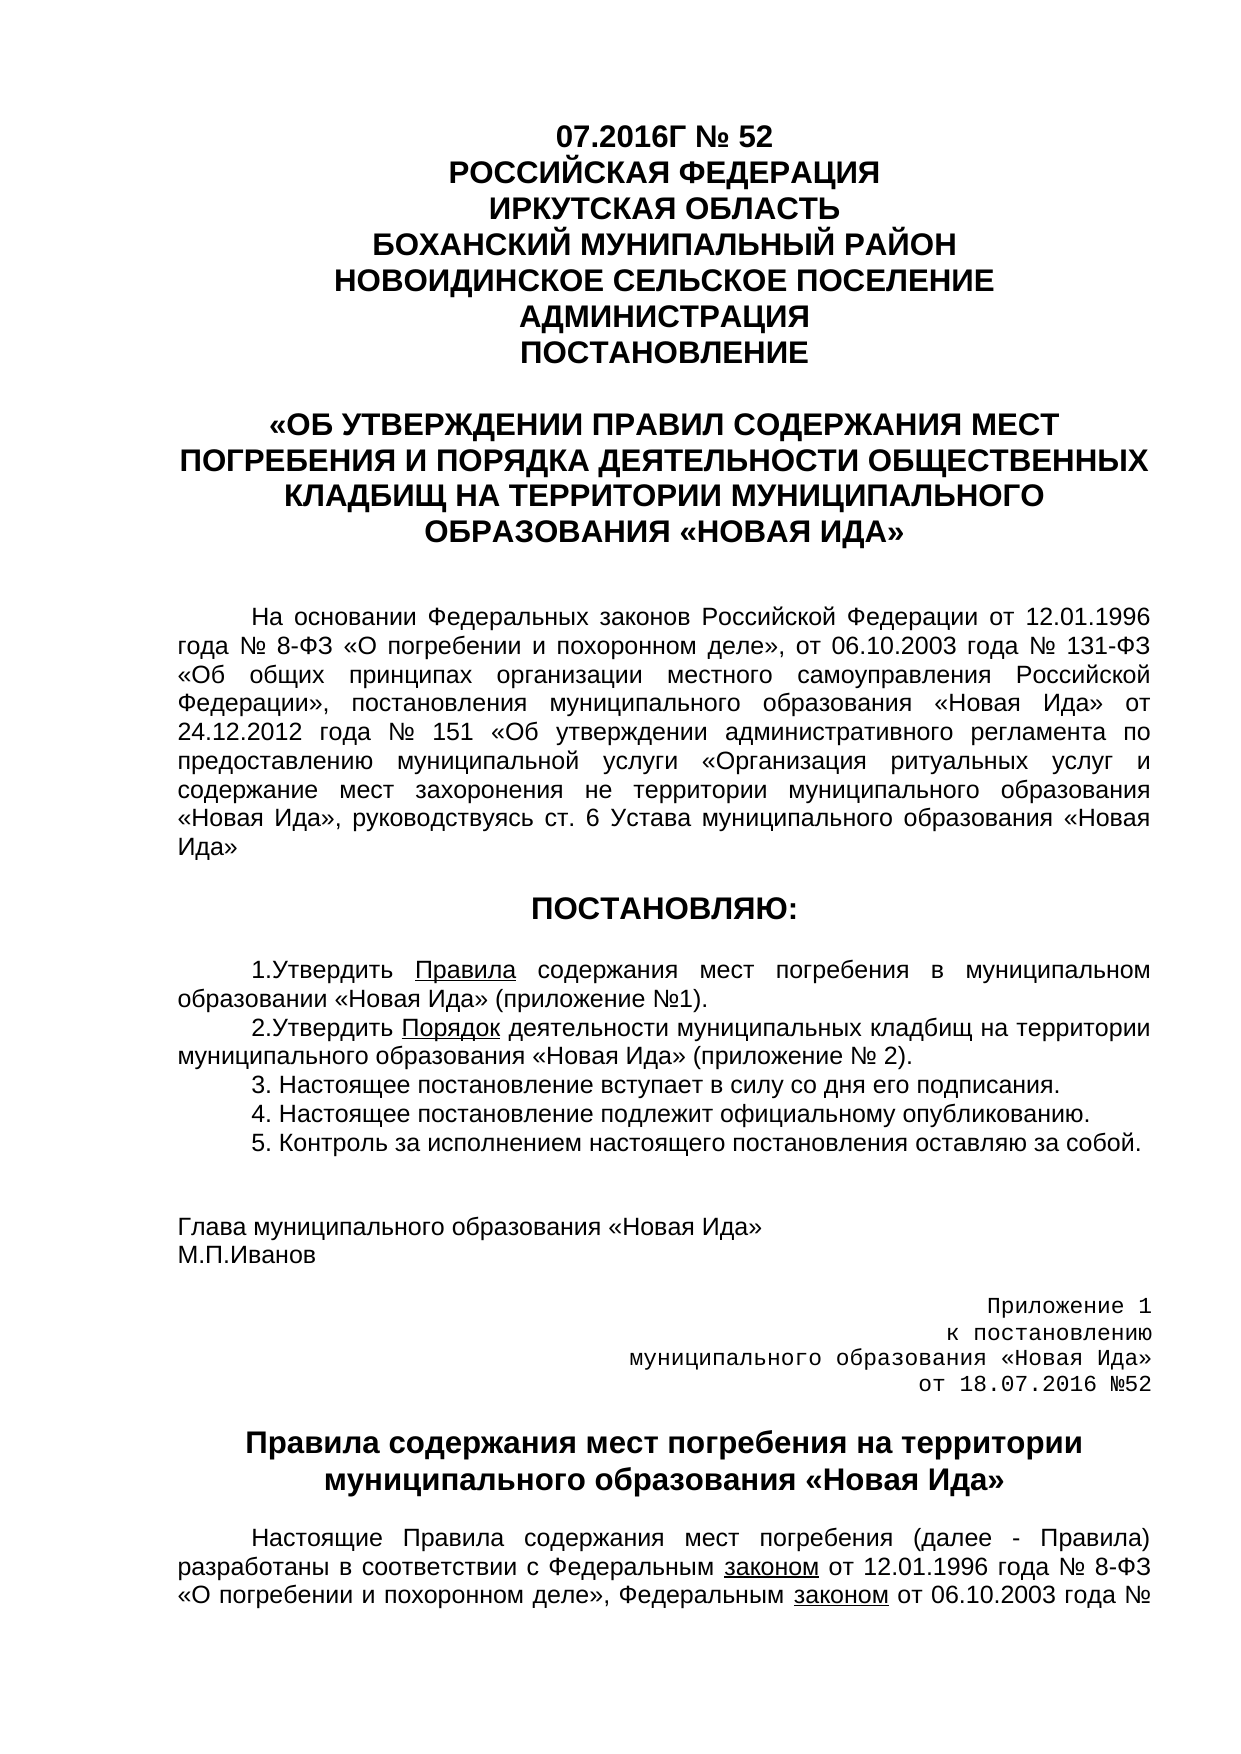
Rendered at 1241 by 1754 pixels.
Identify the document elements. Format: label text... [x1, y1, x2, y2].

text 4. Настоящее постановление подлежит официальному опубликованию. [177, 1099, 1152, 1128]
text к постановлению [177, 1321, 1152, 1347]
text 5. Контроль за исполнением настоящего постановления оставляю за собой. [177, 1128, 1152, 1156]
text М.П.Иванов [177, 1240, 1152, 1269]
text Правила содержания мест погребения на территории муниципального образования «Новая Ида» [177, 1424, 1152, 1496]
text 2.Утвердить Порядок деятельности муниципальных кладбищ на территории муниципального образования «Новая Ида» (приложение № 2). [177, 1013, 1152, 1070]
text РОССИЙСКАЯ ФЕДЕРАЦИЯ [177, 154, 1152, 190]
text ИРКУТСКАЯ ОБЛАСТЬ [177, 190, 1152, 226]
text На основании Федеральных законов Российской Федерации от 12.01.1996 года № 8-ФЗ «О погребении и похоронном деле», от 06.10.2003 года № 131-ФЗ «Об общих принципах организации местного самоуправления Российской Федерации», постановления муниципального образования «Новая Ида» от 24.12.2012 года № 151 «Об утверждении административного регламента по предоставлению муниципальной услуги «Организация ритуальных услуг и содержание мест захоронения не территории муниципального образования «Новая Ида», руководствуясь ст. 6 Устава муниципального образования «Новая Ида» [177, 602, 1152, 861]
text «ОБ УТВЕРЖДЕНИИ ПРАВИЛ СОДЕРЖАНИЯ МЕСТ ПОГРЕБЕНИЯ И ПОРЯДКА ДЕЯТЕЛЬНОСТИ ОБЩЕСТВЕННЫХ КЛАДБИЩ НА ТЕРРИТОРИИ МУНИЦИПАЛЬНОГО ОБРАЗОВАНИЯ «НОВАЯ ИДА» [177, 406, 1152, 549]
text НОВОИДИНСКОЕ СЕЛЬСКОЕ ПОСЕЛЕНИЕ [177, 262, 1152, 298]
text 07.2016Г № 52 [177, 118, 1152, 154]
text муниципального образования «Новая Ида» [177, 1347, 1152, 1373]
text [177, 1523, 1152, 1609]
text БОХАНСКИЙ МУНИПАЛЬНЫЙ РАЙОН [177, 226, 1152, 262]
text Приложение 1 [177, 1295, 1152, 1321]
text Глава муниципального образования «Новая Ида» [177, 1211, 1152, 1240]
text 3. Настоящее постановление вступает в силу со дня его подписания. [177, 1070, 1152, 1099]
text ПОСТАНОВЛЯЮ: [177, 890, 1152, 926]
text от 18.07.2016 №52 [177, 1373, 1152, 1399]
text 1.Утвердить Правила содержания мест погребения в муниципальном образовании «Новая Ида» (приложение №1). [177, 955, 1152, 1013]
text АДМИНИСТРАЦИЯ [177, 298, 1152, 334]
text ПОСТАНОВЛЕНИЕ [177, 334, 1152, 370]
